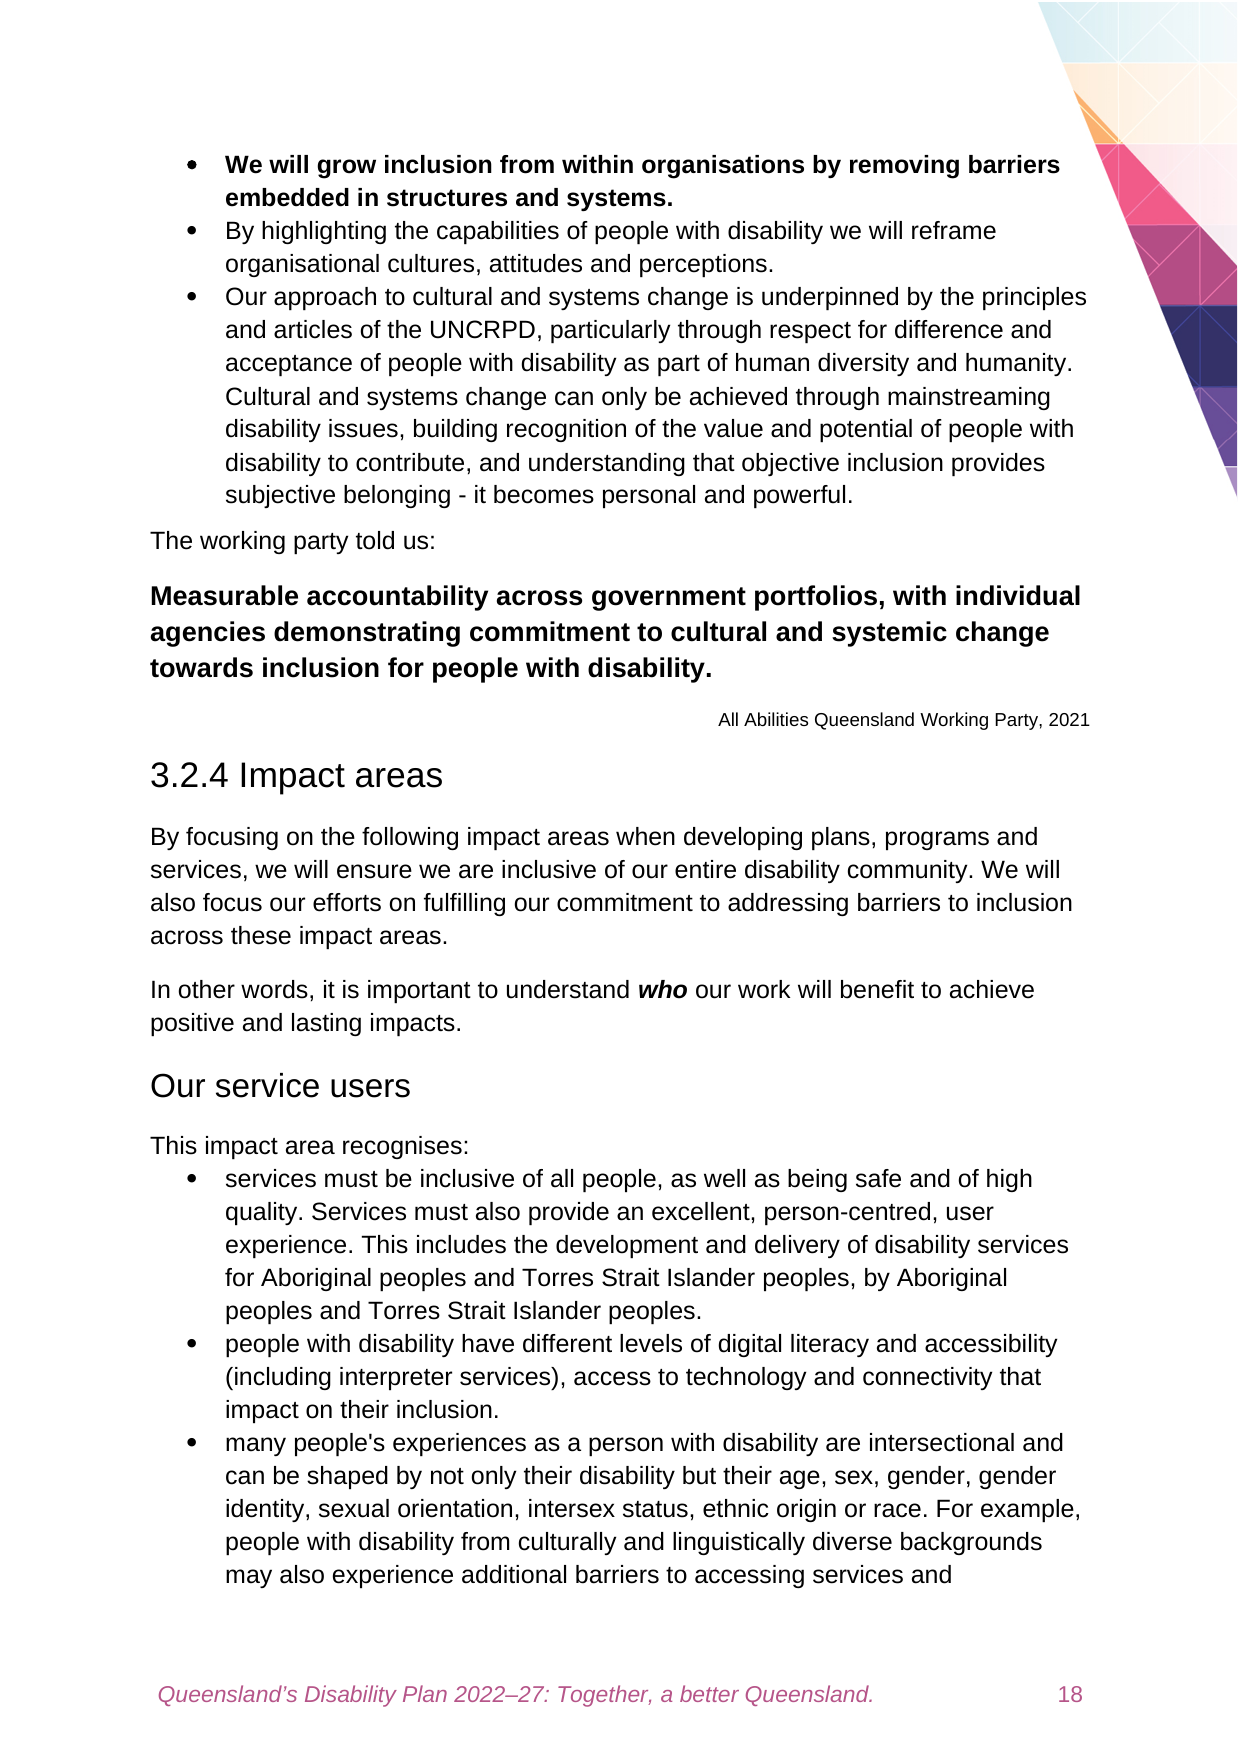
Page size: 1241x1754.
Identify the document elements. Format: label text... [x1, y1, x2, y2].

subtitle Our service users [150, 1066, 1090, 1104]
text The working party told us: [150, 526, 1090, 555]
text By highlighting the capabilities of people with disability we will reframe organisational cultures, attitudes and perceptions. [187, 216, 1090, 278]
subtitle 3.2.4 Impact areas [150, 754, 1090, 795]
text Our approach to cultural and systems change is underpinned by the principles and articles of the UNCRPD, particularly through respect for difference and acceptance of people with disability as part of human diversity and humanity. Cultural and systems change can only be achieved through mainstreaming disability issues, building recognition of the value and potential of people with disability to contribute, and understanding that objective inclusion provides subjective belonging - it becomes personal and powerful. [187, 282, 1090, 509]
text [187, 1428, 1090, 1589]
picture [0, 2, 1238, 1752]
text In other words, it is important to understand who our work will benefit to achieve positive and lasting impacts. [150, 975, 1090, 1036]
list This impact area recognises: [150, 1131, 1090, 1159]
text All Abilities Queensland Working Party, 2021 [150, 708, 1090, 730]
text By focusing on the following impact areas when developing plans, programs and services, we will ensure we are inclusive of our entire disability community. We will also focus our efforts on fulfilling our commitment to addressing barriers to inclusion across these impact areas. [150, 822, 1090, 949]
text Measurable accountability across government portfolios, with individual agencies demonstrating commitment to cultural and systemic change towards inclusion for people with disability. [150, 580, 1090, 683]
text We will grow inclusion from within organisations by removing barriers embedded in structures and systems. [187, 150, 1090, 212]
text services must be inclusive of all people, as well as being safe and of high quality. Services must also provide an excellent, person-centred, user experience. This includes the development and delivery of disability services for Aboriginal peoples and Torres Strait Islander peoples, by Aboriginal peoples and Torres Strait Islander peoples. [187, 1164, 1090, 1325]
text people with disability have different levels of digital literacy and accessibility (including interpreter services), access to technology and connectivity that impact on their inclusion. [187, 1329, 1090, 1424]
